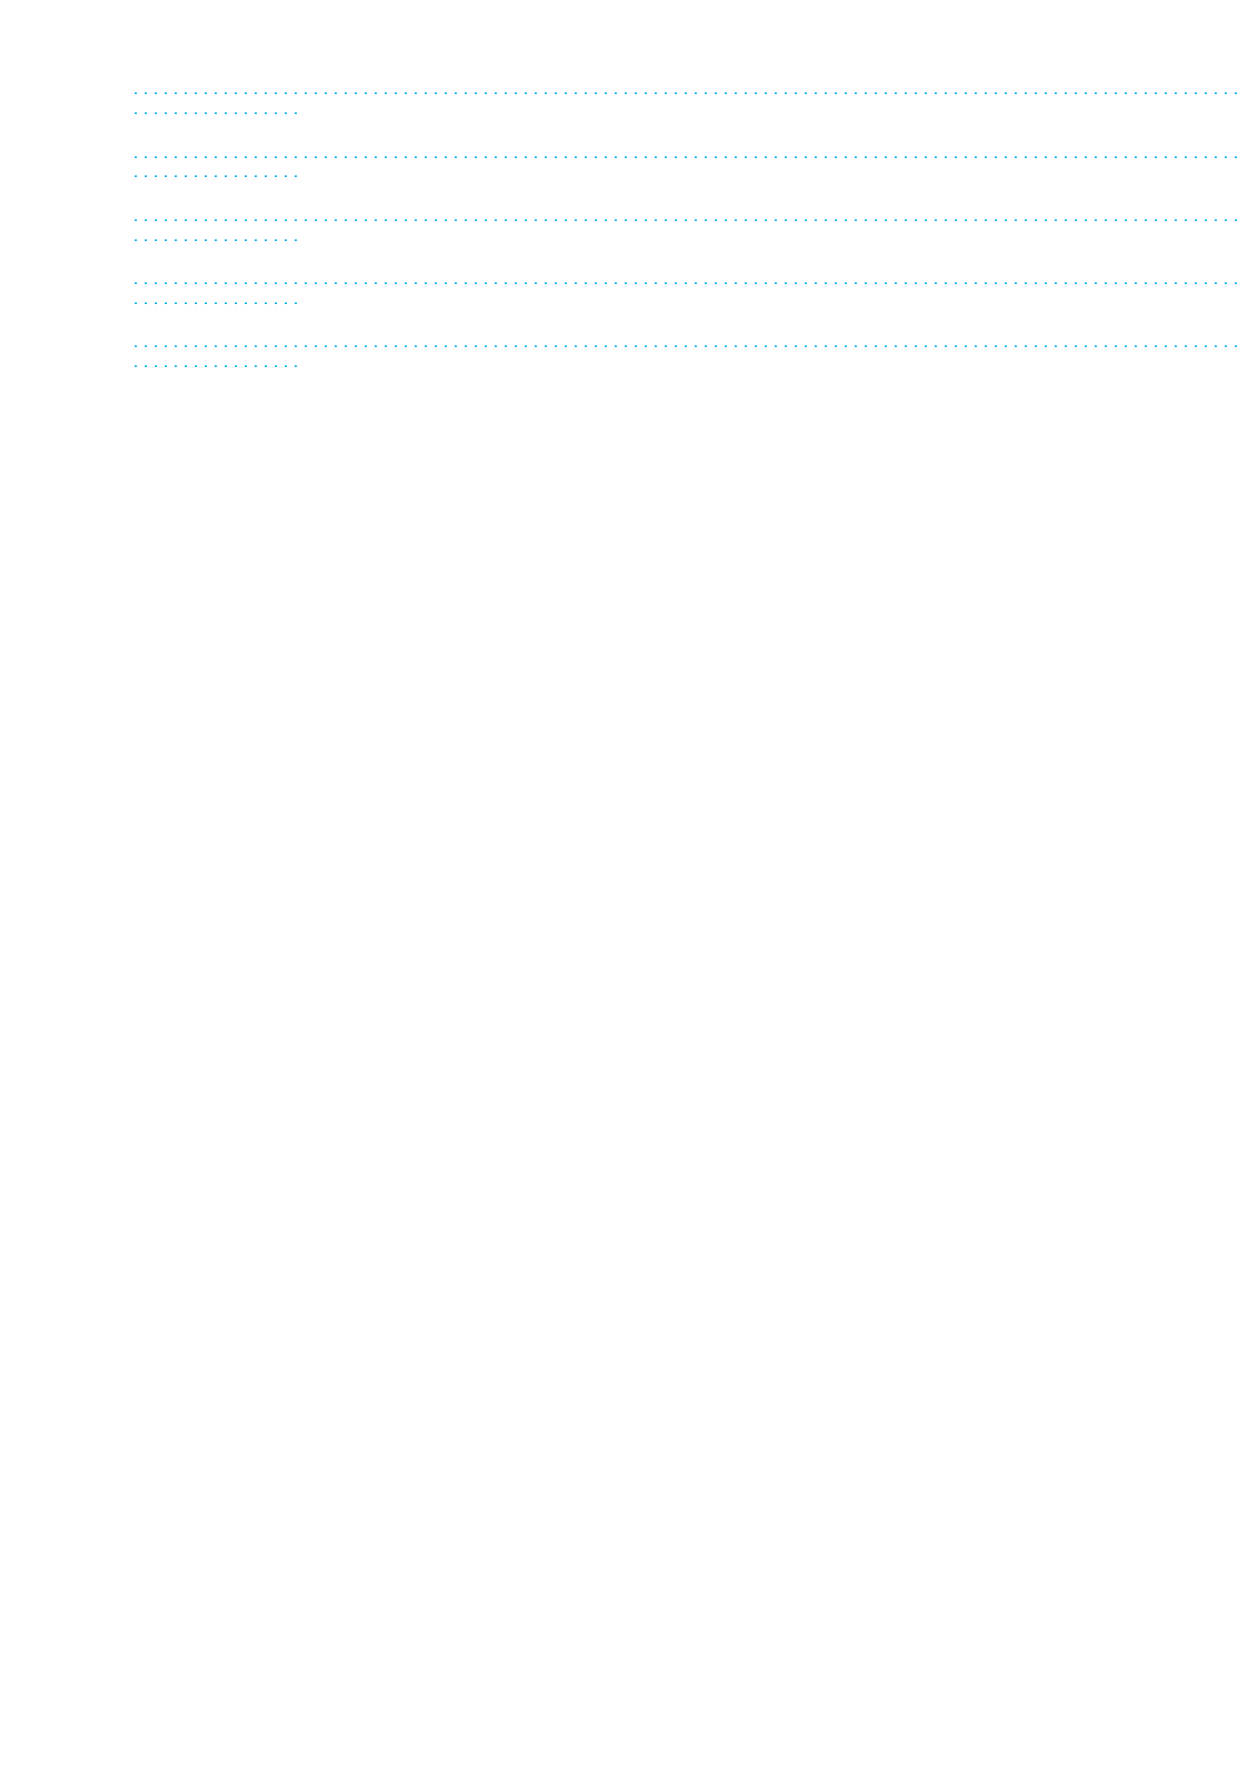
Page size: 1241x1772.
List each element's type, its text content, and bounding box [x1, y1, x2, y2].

text . . . . . . . . . . . . . . . . . . . . . . . . . . . . . . . . . . . . . . . . . . . . . . . . . . . . . . . . . . . . . . . . . . . . . . . . . . . . . . . . . . . . . . . . . . . . . . . . . . . . . . . . . . . . . . . . . . . . . . . . . . . . . . . . [133, 206, 1240, 245]
text . . . . . . . . . . . . . . . . . . . . . . . . . . . . . . . . . . . . . . . . . . . . . . . . . . . . . . . . . . . . . . . . . . . . . . . . . . . . . . . . . . . . . . . . . . . . . . . . . . . . . . . . . . . . . . . . . . . . . . . . . . . . . . . . [133, 142, 1240, 182]
text . . . . . . . . . . . . . . . . . . . . . . . . . . . . . . . . . . . . . . . . . . . . . . . . . . . . . . . . . . . . . . . . . . . . . . . . . . . . . . . . . . . . . . . . . . . . . . . . . . . . . . . . . . . . . . . . . . . . . . . . . . . . . . . . [133, 269, 1240, 309]
text . . . . . . . . . . . . . . . . . . . . . . . . . . . . . . . . . . . . . . . . . . . . . . . . . . . . . . . . . . . . . . . . . . . . . . . . . . . . . . . . . . . . . . . . . . . . . . . . . . . . . . . . . . . . . . . . . . . . . . . . . . . . . . . . [133, 79, 1240, 119]
text . . . . . . . . . . . . . . . . . . . . . . . . . . . . . . . . . . . . . . . . . . . . . . . . . . . . . . . . . . . . . . . . . . . . . . . . . . . . . . . . . . . . . . . . . . . . . . . . . . . . . . . . . . . . . . . . . . . . . . . . . . . . . . . . [133, 332, 1240, 372]
